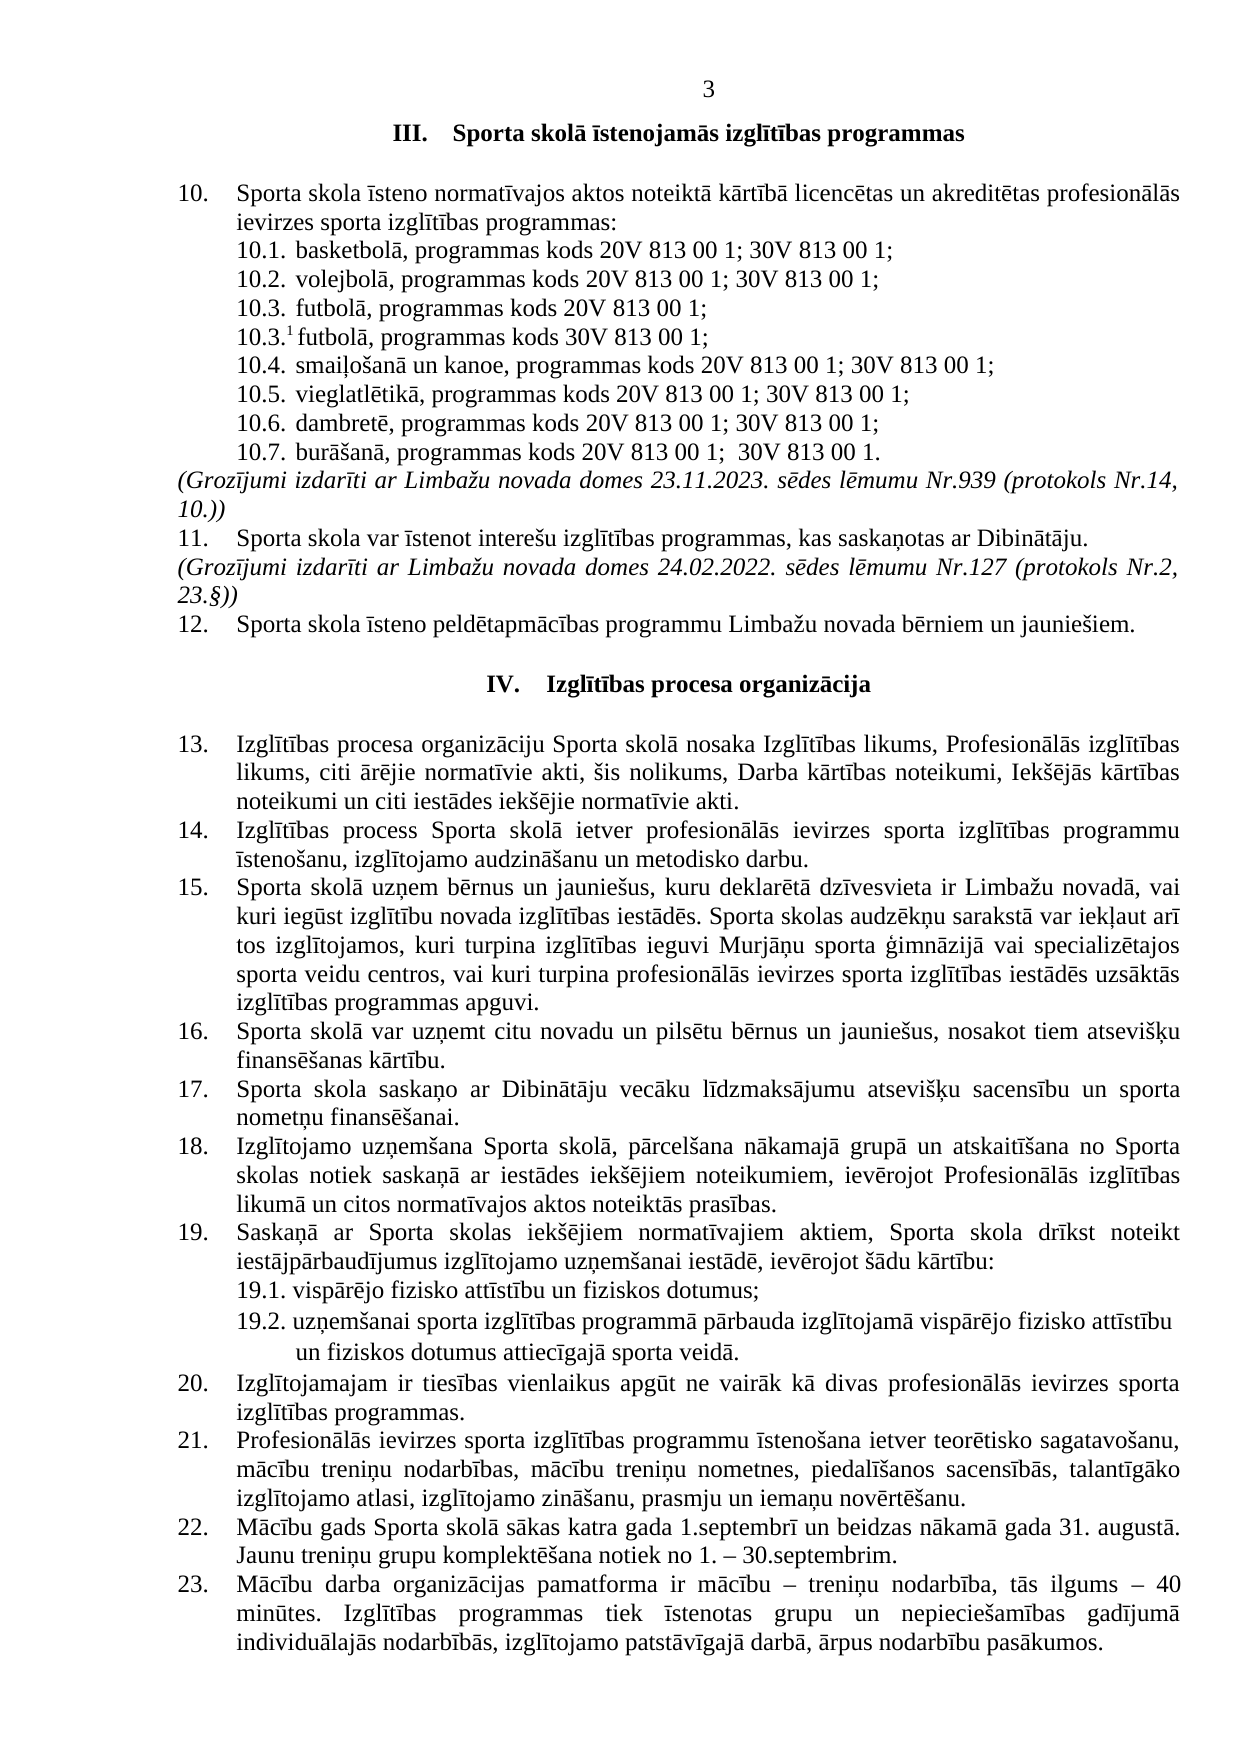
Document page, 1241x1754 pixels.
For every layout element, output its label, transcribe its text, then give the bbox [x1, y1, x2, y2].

list Izglītojamo uzņemšana Sporta skolā, pārcelšana nākamajā grupā un atskaitīšana no Sporta skolas notiek saskaņā ar iestādes iekšējiem noteikumiem, ievērojot Profesionālās izglītības likumā un citos normatīvajos aktos noteiktās prasības. [177, 1131, 1181, 1217]
text 10.3.1 futbolā, programmas kods 30V 813 00 1; [236, 322, 1181, 350]
list Profesionālās ievirzes sporta izglītības programmu īstenošana ietver teorētisko sagatavošanu, mācību treniņu nodarbības, mācību treniņu nometnes, piedalīšanos sacensībās, talantīgāko izglītojamo atlasi, izglītojamo zināšanu, prasmju un iemaņu novērtēšanu. [177, 1426, 1181, 1512]
list Sporta skolā var uzņemt citu novadu un pilsētu bērnus un jauniešus, nosakot tiem atsevišķu finansēšanas kārtību. [177, 1016, 1181, 1074]
text 19.2. uzņemšanai sporta izglītības programmā pārbauda izglītojamā vispārējo fizisko attīstību un fiziskos dotumus attiecīgajā sporta veidā. [236, 1306, 1181, 1366]
list Saskaņā ar Sporta skolas iekšējiem normatīvajiem aktiem, Sporta skola drīkst noteikt iestājpārbaudījumus izglītojamo uzņemšanai iestādē, ievērojot šādu kārtību: [177, 1217, 1181, 1275]
list burāšanā, programmas kods 20V 813 00 1; 30V 813 00 1. [236, 437, 1181, 465]
list volejbolā, programmas kods 20V 813 00 1; 30V 813 00 1; [236, 264, 1181, 293]
list Izglītības process Sporta skolā ietver profesionālās ievirzes sporta izglītības programmu īstenošanu, izglītojamo audzināšanu un metodisko darbu. [177, 815, 1181, 872]
list Izglītojamajam ir tiesības vienlaikus apgūt ne vairāk kā divas profesionālās ievirzes sporta izglītības programmas. [177, 1368, 1181, 1426]
list Sporta skola saskaņo ar Dibinātāju vecāku līdzmaksājumu atsevišķu sacensību un sporta nometņu finansēšanai. [177, 1074, 1181, 1131]
list dambretē, programmas kods 20V 813 00 1; 30V 813 00 1; [236, 408, 1181, 437]
list smaiļošanā un kanoe, programmas kods 20V 813 00 1; 30V 813 00 1; [236, 350, 1181, 379]
list futbolā, programmas kods 20V 813 00 1; [236, 293, 1181, 322]
list Sporta skola īsteno peldētapmācības programmu Limbažu novada bērniem un jauniešiem. [177, 609, 1181, 638]
list Izglītības procesa organizāciju Sporta skolā nosaka Izglītības likums, Profesionālās izglītības likums, citi ārējie normatīvie akti, šis nolikums, Darba kārtības noteikumi, Iekšējās kārtības noteikumi un citi iestādes iekšējie normatīvie akti. [177, 729, 1181, 815]
text (Grozījumi izdarīti ar Limbažu novada domes 24.02.2022. sēdes lēmumu Nr.127 (protokols Nr.2, 23.§)) [177, 552, 1181, 609]
list basketbolā, programmas kods 20V 813 00 1; 30V 813 00 1; [236, 235, 1181, 264]
list Mācību gads Sporta skolā sākas katra gada 1.septembrī un beidzas nākamā gada 31. augustā. Jaunu treniņu grupu komplektēšana notiek no 1. – 30.septembrim. [177, 1512, 1181, 1569]
list Sporta skolā uzņem bērnus un jauniešus, kuru deklarētā dzīvesvieta ir Limbažu novadā, vai kuri iegūst izglītību novada izglītības iestādēs. Sporta skolas audzēkņu sarakstā var iekļaut arī tos izglītojamos, kuri turpina izglītības ieguvi Murjāņu sporta ģimnāzijā vai specializētajos sporta veidu centros, vai kuri turpina profesionālās ievirzes sporta izglītības iestādēs uzsāktās izglītības programmas apguvi. [177, 872, 1181, 1016]
list vieglatlētikā, programmas kods 20V 813 00 1; 30V 813 00 1; [236, 379, 1181, 408]
list Sporta skola īsteno normatīvajos aktos noteiktā kārtībā licencētas un akreditētas profesionālās ievirzes sporta izglītības programmas: [177, 178, 1181, 235]
list Sporta skola var īstenot interešu izglītības programmas, kas saskaņotas ar Dibinātāju. [177, 523, 1181, 552]
text 19.1. vispārējo fizisko attīstību un fiziskos dotumus; [236, 1275, 1181, 1304]
list Mācību darba organizācijas pamatforma ir mācību – treniņu nodarbība, tās ilgums – 40 minūtes. Izglītības programmas tiek īstenotas grupu un nepieciešamības gadījumā individuālajās nodarbībās, izglītojamo patstāvīgajā darbā, ārpus nodarbību pasākumos. [177, 1569, 1181, 1656]
list Izglītības procesa organizācija [176, 669, 1181, 698]
list Sporta skolā īstenojamās izglītības programmas [176, 118, 1181, 147]
text (Grozījumi izdarīti ar Limbažu novada domes 23.11.2023. sēdes lēmumu Nr.939 (protokols Nr.14, 10.)) [177, 465, 1181, 523]
